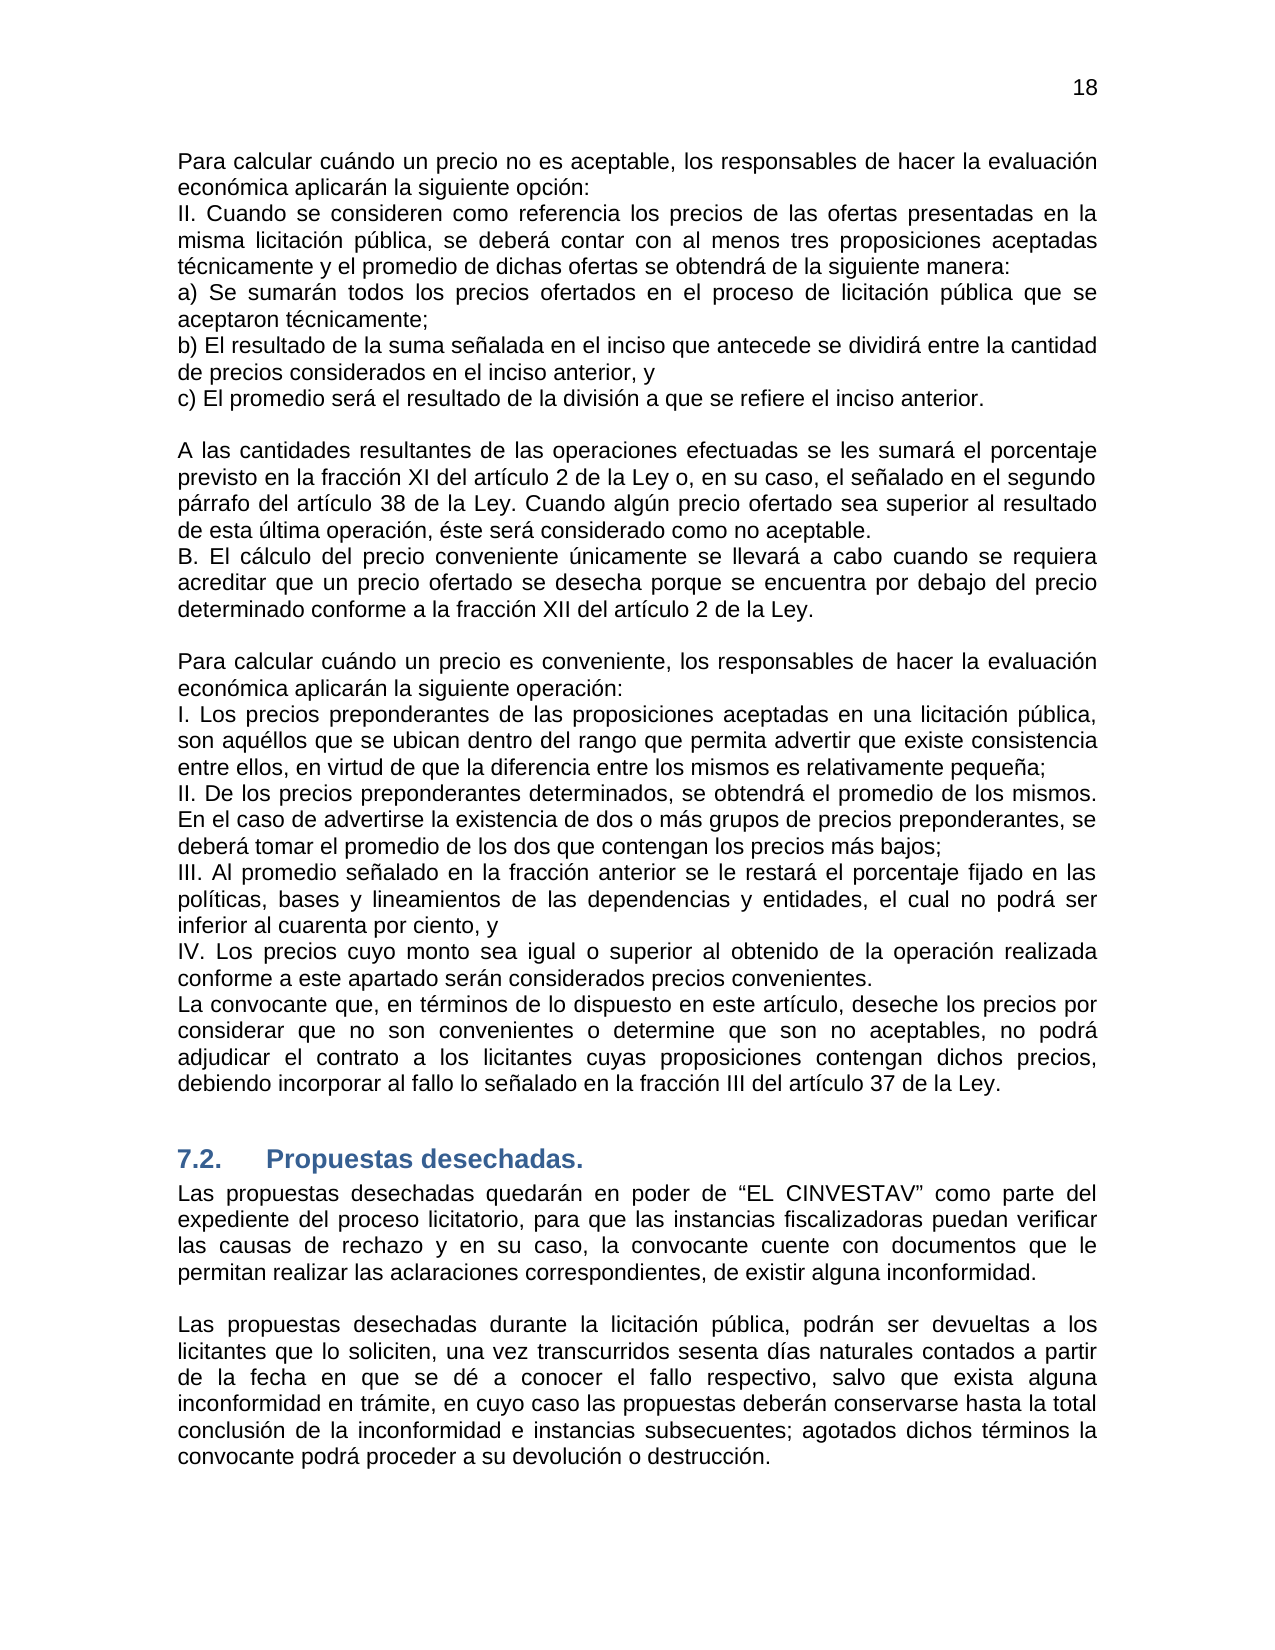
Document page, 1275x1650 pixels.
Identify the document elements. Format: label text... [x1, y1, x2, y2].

text A las cantidades resultantes de las operaciones efectuadas se les sumará el porcentaje previsto en la fracción XI del artículo 2 de la Ley o, en su caso, el señalado en el segundo párrafo del artículo 38 de la Ley. Cuando algún precio ofertado sea superior al resultado de esta última operación, éste será considerado como no aceptable. [177, 437, 1098, 543]
text Las propuestas desechadas quedarán en poder de “EL CINVESTAV” como parte del expediente del proceso licitatorio, para que las instancias fiscalizadoras puedan verificar las causas de rechazo y en su caso, la convocante cuente con documentos que le permitan realizar las aclaraciones correspondientes, de existir alguna inconformidad. [177, 1179, 1098, 1285]
text Para calcular cuándo un precio es conveniente, los responsables de hacer la evaluación económica aplicarán la siguiente operación: [177, 648, 1098, 701]
text I. Los precios preponderantes de las proposiciones aceptadas en una licitación pública, son aquéllos que se ubican dentro del rango que permita advertir que existe consistencia entre ellos, en virtud de que la diferencia entre los mismos es relativamente pequeña; [177, 701, 1098, 780]
text II. Cuando se consideren como referencia los precios de las ofertas presentadas en la misma licitación pública, se deberá contar con al menos tres proposiciones aceptadas técnicamente y el promedio de dichas ofertas se obtendrá de la siguiente manera: [177, 200, 1098, 279]
text La convocante que, en términos de lo dispuesto en este artículo, deseche los precios por considerar que no son convenientes o determine que son no aceptables, no podrá adjudicar el contrato a los licitantes cuyas proposiciones contengan dichos precios, debiendo incorporar al fallo lo señalado en la fracción III del artículo 37 de la Ley. [177, 991, 1098, 1096]
text Las propuestas desechadas durante la licitación pública, podrán ser devueltas a los licitantes que lo soliciten, una vez transcurridos sesenta días naturales contados a partir de la fecha en que se dé a conocer el fallo respectivo, salvo que exista alguna inconformidad en trámite, en cuyo caso las propuestas deberán conservarse hasta la total conclusión de la inconformidad e instancias subsecuentes; agotados dichos términos la convocante podrá proceder a su devolución o destrucción. [177, 1311, 1098, 1469]
text c) El promedio será el resultado de la división a que se refiere el inciso anterior. [177, 385, 1098, 411]
text III. Al promedio señalado en la fracción anterior se le restará el porcentaje fijado en las políticas, bases y lineamientos de las dependencias y entidades, el cual no podrá ser inferior al cuarenta por ciento, y [177, 859, 1098, 938]
subtitle Propuestas desechadas. [177, 1143, 1098, 1175]
text a) Se sumarán todos los precios ofertados en el proceso de licitación pública que se aceptaron técnicamente; [177, 279, 1098, 332]
text II. De los precios preponderantes determinados, se obtendrá el promedio de los mismos. En el caso de advertirse la existencia de dos o más grupos de precios preponderantes, se deberá tomar el promedio de los dos que contengan los precios más bajos; [177, 780, 1098, 859]
text IV. Los precios cuyo monto sea igual o superior al obtenido de la operación realizada conforme a este apartado serán considerados precios convenientes. [177, 938, 1098, 991]
text Para calcular cuándo un precio no es aceptable, los responsables de hacer la evaluación económica aplicarán la siguiente opción: [177, 148, 1098, 200]
text b) El resultado de la suma señalada en el inciso que antecede se dividirá entre la cantidad de precios considerados en el inciso anterior, y [177, 332, 1098, 385]
text B. El cálculo del precio conveniente únicamente se llevará a cabo cuando se requiera acreditar que un precio ofertado se desecha porque se encuentra por debajo del precio determinado conforme a la fracción XII del artículo 2 de la Ley. [177, 543, 1098, 622]
